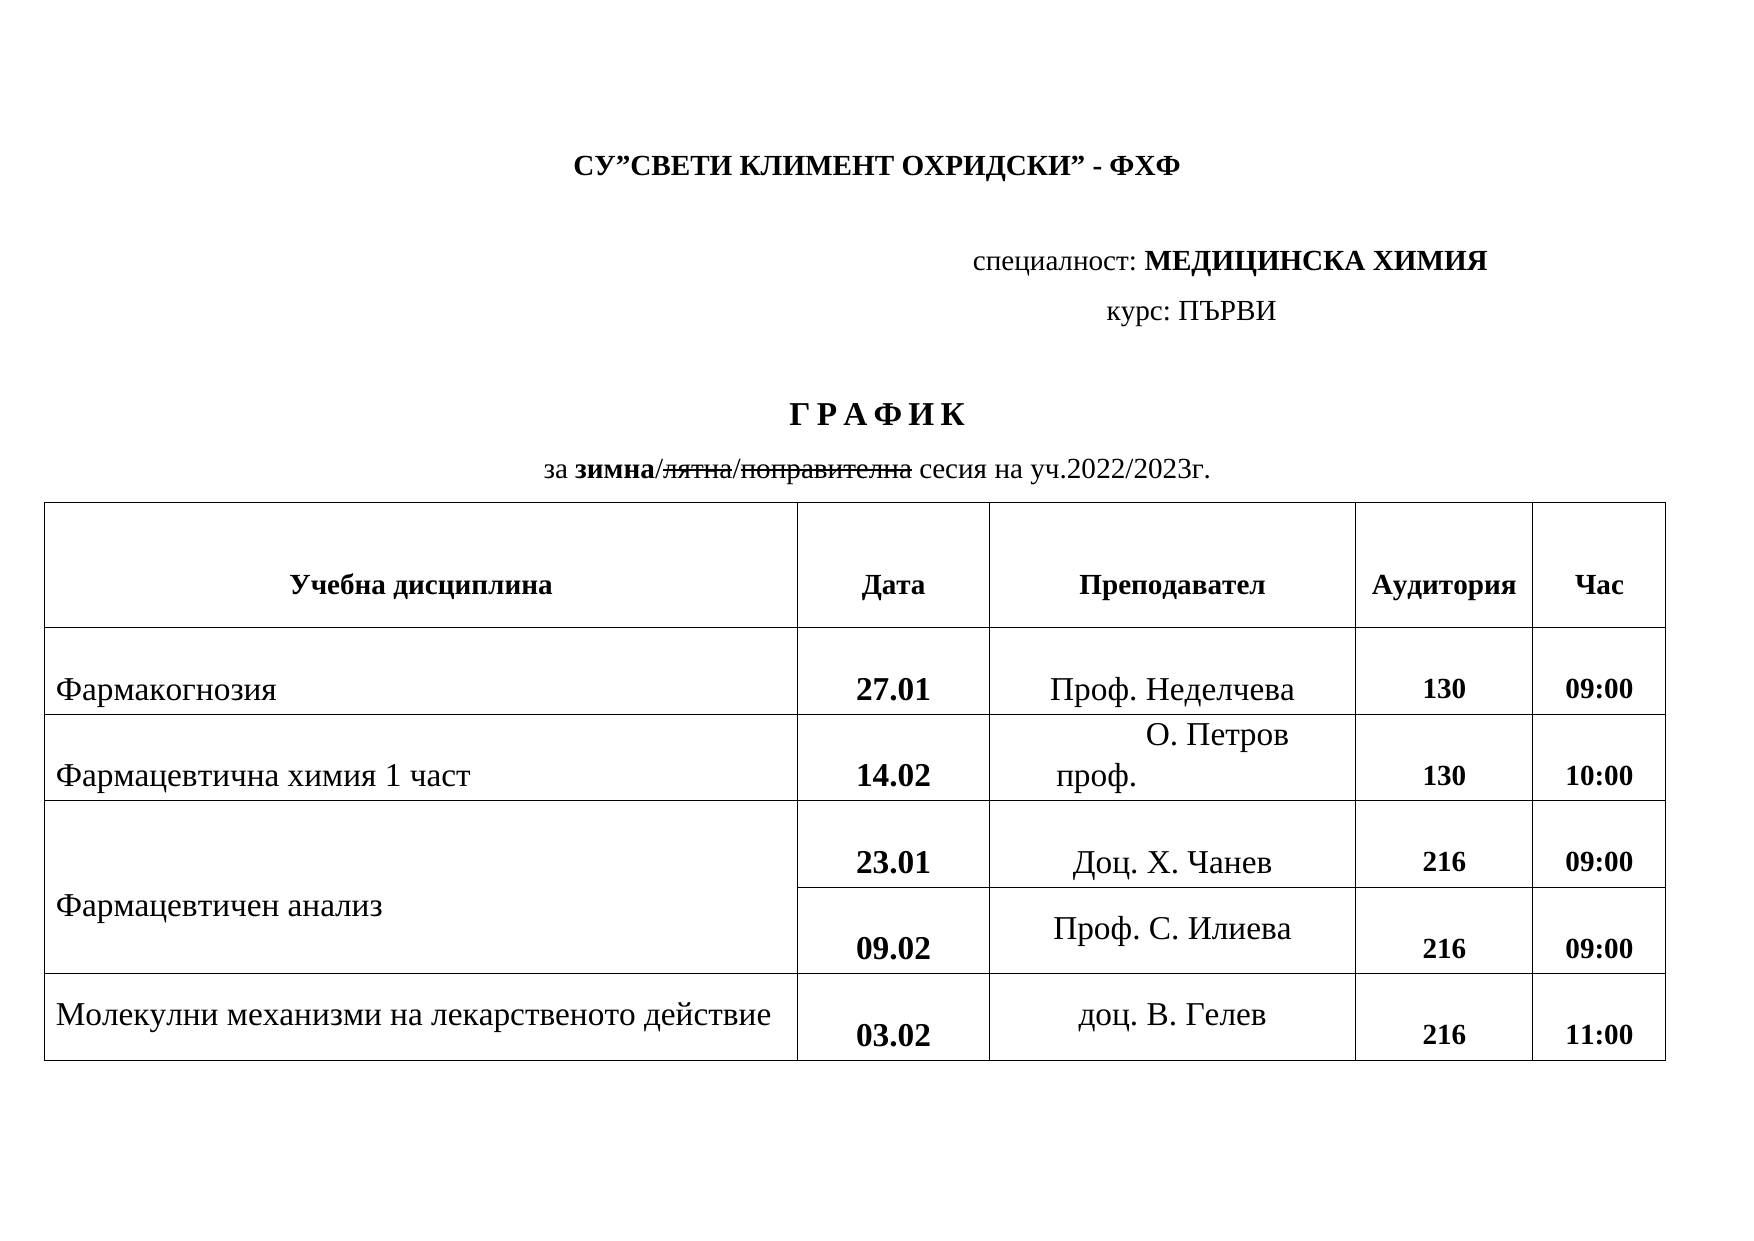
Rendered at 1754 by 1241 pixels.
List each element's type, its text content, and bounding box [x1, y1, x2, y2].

table_cell 130 [1356, 628, 1532, 714]
table_cell 216 [1356, 801, 1532, 887]
table_cell Доц. Х. Чанев [990, 801, 1355, 887]
table_header Аудитория [1356, 503, 1532, 627]
table_cell 09:00 [1533, 888, 1665, 973]
table_cell 130 [1356, 715, 1532, 800]
table_cell 03.02 [798, 974, 989, 1060]
table_cell 09:00 [1533, 801, 1665, 887]
text специалност: МЕДИЦИНСКА ХИМИЯ [973, 243, 1606, 276]
table_cell 23.01 [798, 801, 989, 887]
table_cell Молекулни механизми на лекарственото действие [45, 974, 797, 1060]
text ГРАФИК [148, 394, 1606, 432]
table_cell доц. В. Гелев [990, 974, 1355, 1060]
table_header Преподавател [990, 503, 1355, 627]
table_cell 216 [1356, 974, 1532, 1060]
table_cell Проф. С. Илиева [990, 888, 1355, 973]
table_cell 10:00 [1533, 715, 1665, 800]
table_cell 11:00 [1533, 974, 1665, 1060]
text курс: ПЪРВИ [1033, 293, 1606, 327]
table_cell проф. О. Петров [990, 715, 1355, 800]
table_cell Фармакогнозия [45, 628, 797, 714]
text за зимна/лятна/поправителна сесия на уч.2022/2023г. [148, 451, 1606, 485]
table_header Час [1533, 503, 1665, 627]
table_header Учебна дисциплина [45, 503, 797, 627]
table_cell Фармацевтичен анализ [45, 801, 797, 973]
table_header Дата [798, 503, 989, 627]
text СУ”СВЕТИ КЛИМЕНТ ОХРИДСКИ” - ФХФ [148, 148, 1606, 181]
table_cell 09:00 [1533, 628, 1665, 714]
table_cell 14.02 [798, 715, 989, 800]
table_cell 09.02 [798, 888, 989, 973]
table_cell Фармацевтична химия 1 част [45, 715, 797, 800]
table_cell 27.01 [798, 628, 989, 714]
table_cell 216 [1356, 888, 1532, 973]
table_cell Проф. Неделчева [990, 628, 1355, 714]
